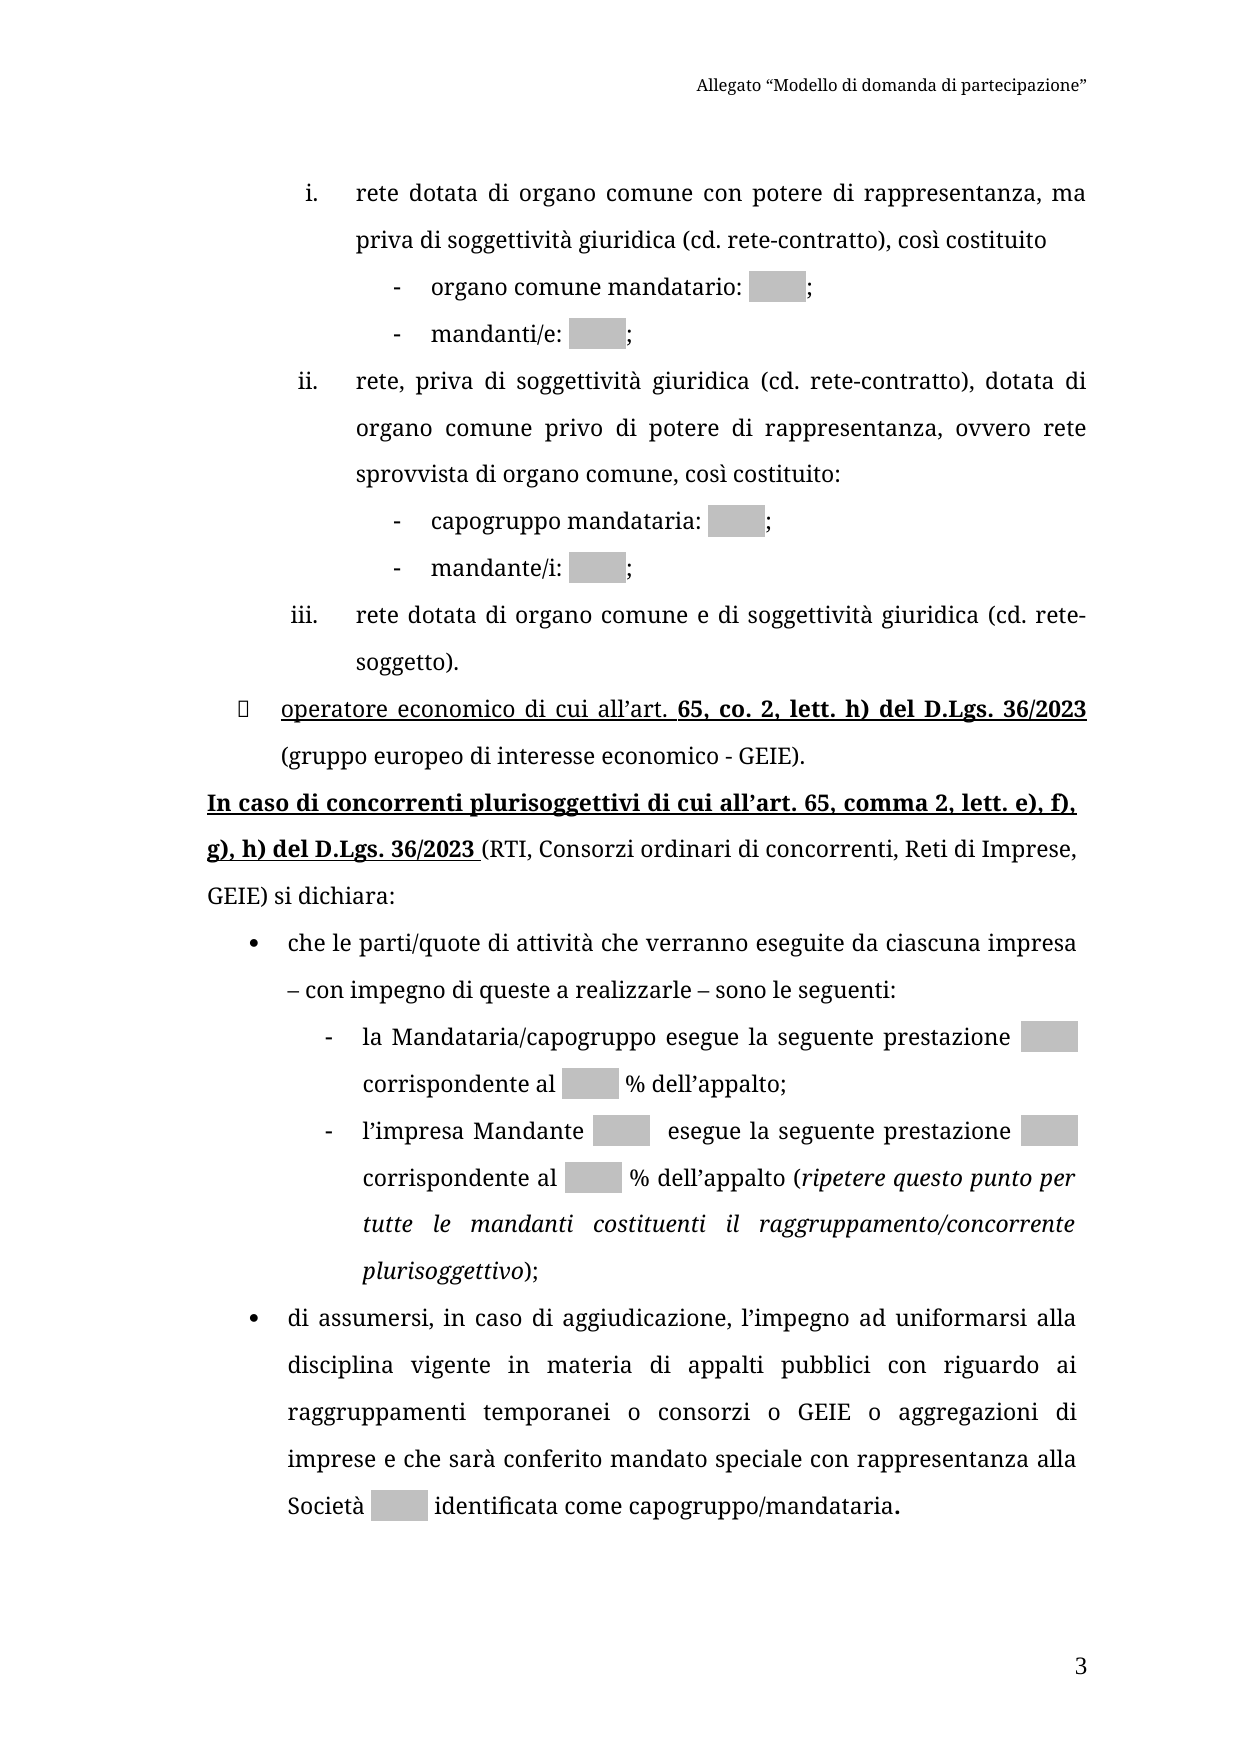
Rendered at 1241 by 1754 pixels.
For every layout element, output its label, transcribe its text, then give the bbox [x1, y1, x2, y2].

list di assumersi, in caso di aggiudicazione, l’impegno ad uniformarsi alla disciplina vigente in materia di appalti pubblici con riguardo ai raggruppamenti temporanei o consorzi o GEIE o aggregazioni di imprese e che sarà conferito mandato speciale con rappresentanza alla Società identificata come capogruppo/mandataria. [250, 1302, 1078, 1521]
list mandanti/e: ; [626, 318, 1087, 349]
list organo comune mandatario: ; [806, 271, 1087, 302]
list mandante/i: ; [626, 552, 1087, 583]
text  operatore economico di cui all’art. 65, co. 2, lett. h) del D.Lgs. 36/2023 (gruppo europeo di interesse economico - GEIE). [236, 693, 1087, 771]
list l’impresa Mandante esegue la seguente prestazione corrispondente al % dell’appalto (ripetere questo punto per tutte le mandanti costituenti il raggruppamento/concorrente plurisoggettivo); [325, 1115, 1078, 1287]
list capogruppo mandataria: ; [765, 505, 1087, 537]
list mandante/i: ; [393, 552, 569, 583]
list rete dotata di organo comune e di soggettività giuridica (cd. rete-soggetto). [318, 599, 1087, 677]
list rete dotata di organo comune con potere di rappresentanza, ma priva di soggettività giuridica (cd. rete-contratto), così costituito [318, 177, 1087, 255]
text In caso di concorrenti plurisoggettivi di cui all’art. 65, comma 2, lett. e), f), g), h) del D.Lgs. 36/2023 (RTI, Consorzi ordinari di concorrenti, Reti di Imprese, GEIE) si dichiara: [207, 787, 1078, 912]
list mandanti/e: ; [393, 318, 569, 349]
list organo comune mandatario: ; [393, 271, 749, 302]
list capogruppo mandataria: ; [393, 505, 708, 537]
list che le parti/quote di attività che verranno eseguite da ciascuna impresa – con impegno di queste a realizzarle – sono le seguenti: [250, 927, 1078, 1005]
list rete, priva di soggettività giuridica (cd. rete-contratto), dotata di organo comune privo di potere di rappresentanza, ovvero rete sprovvista di organo comune, così costituito: [318, 365, 1087, 490]
list la Mandataria/capogruppo esegue la seguente prestazione corrispondente al % dell’appalto; [325, 1021, 1078, 1099]
